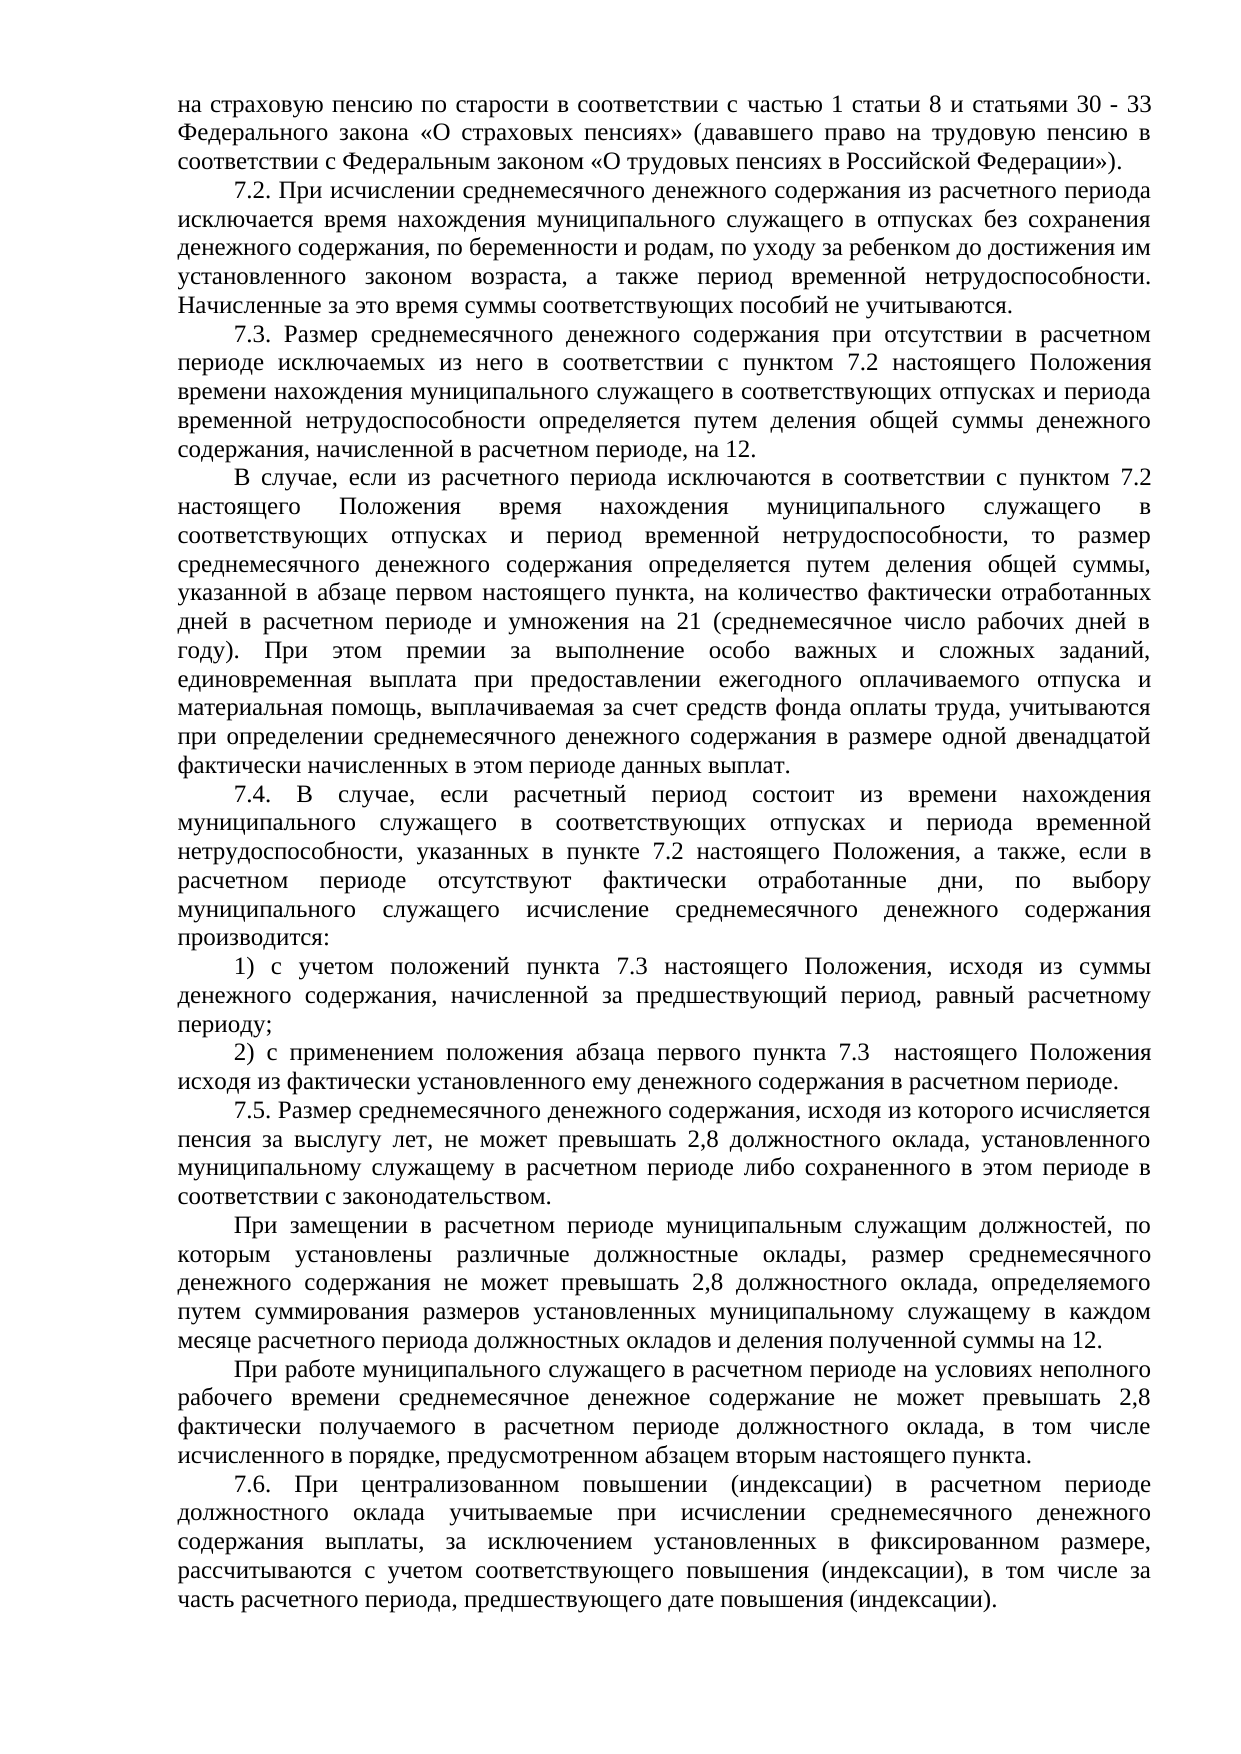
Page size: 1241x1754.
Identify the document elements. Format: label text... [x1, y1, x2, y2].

text При работе муниципального служащего в расчетном периоде на условиях неполного рабочего времени среднемесячное денежное содержание не может превышать 2,8 фактически получаемого в расчетном периоде должностного оклада, в том числе исчисленного в порядке, предусмотренном абзацем вторым настоящего пункта. [177, 1354, 1152, 1469]
text 7.4. В случае, если расчетный период состоит из времени нахождения муниципального служащего в соответствующих отпусках и периода временной нетрудоспособности, указанных в пункте 7.2 настоящего Положения, а также, если в расчетном периоде отсутствуют фактически отработанные дни, по выбору муниципального служащего исчисление среднемесячного денежного содержания производится: [177, 779, 1152, 951]
text При замещении в расчетном периоде муниципальным служащим должностей, по которым установлены различные должностные оклады, размер среднемесячного денежного содержания не может превышать 2,8 должностного оклада, определяемого путем суммирования размеров установленных муниципальному служащему в каждом месяце расчетного периода должностных окладов и деления полученной суммы на 12. [177, 1210, 1152, 1354]
text 7.3. Размер среднемесячного денежного содержания при отсутствии в расчетном периоде исключаемых из него в соответствии с пунктом 7.2 настоящего Положения времени нахождения муниципального служащего в соответствующих отпусках и периода временной нетрудоспособности определяется путем деления общей суммы денежного содержания, начисленной в расчетном периоде, на 12. [177, 319, 1152, 462]
text 2) с применением положения абзаца первого пункта 7.3 настоящего Положения исходя из фактически установленного ему денежного содержания в расчетном периоде. [177, 1037, 1152, 1095]
text 7.2. При исчислении среднемесячного денежного содержания из расчетного периода исключается время нахождения муниципального служащего в отпусках без сохранения денежного содержания, по беременности и родам, по уходу за ребенком до достижения им установленного законом возраста, а также период временной нетрудоспособности. Начисленные за это время суммы соответствующих пособий не учитываются. [177, 175, 1152, 319]
text 7.6. При централизованном повышении (индексации) в расчетном периоде должностного оклада учитываемые при исчислении среднемесячного денежного содержания выплаты, за исключением установленных в фиксированном размере, рассчитываются с учетом соответствующего повышения (индексации), в том числе за часть расчетного периода, предшествующего дате повышения (индексации). [177, 1469, 1152, 1612]
text В случае, если из расчетного периода исключаются в соответствии с пунктом 7.2 настоящего Положения время нахождения муниципального служащего в соответствующих отпусках и период временной нетрудоспособности, то размер среднемесячного денежного содержания определяется путем деления общей суммы, указанной в абзаце первом настоящего пункта, на количество фактически отработанных дней в расчетном периоде и умножения на 21 (среднемесячное число рабочих дней в году). При этом премии за выполнение особо важных и сложных заданий, единовременная выплата при предоставлении ежегодного оплачиваемого отпуска и материальная помощь, выплачиваемая за счет средств фонда оплаты труда, учитываются при определении среднемесячного денежного содержания в размере одной двенадцатой фактически начисленных в этом периоде данных выплат. [177, 462, 1152, 779]
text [177, 89, 1152, 175]
text 1) с учетом положений пункта 7.3 настоящего Положения, исходя из суммы денежного содержания, начисленной за предшествующий период, равный расчетному периоду; [177, 951, 1152, 1037]
text 7.5. Размер среднемесячного денежного содержания, исходя из которого исчисляется пенсия за выслугу лет, не может превышать 2,8 должностного оклада, установленного муниципальному служащему в расчетном периоде либо сохраненного в этом периоде в соответствии с законодательством. [177, 1095, 1152, 1210]
